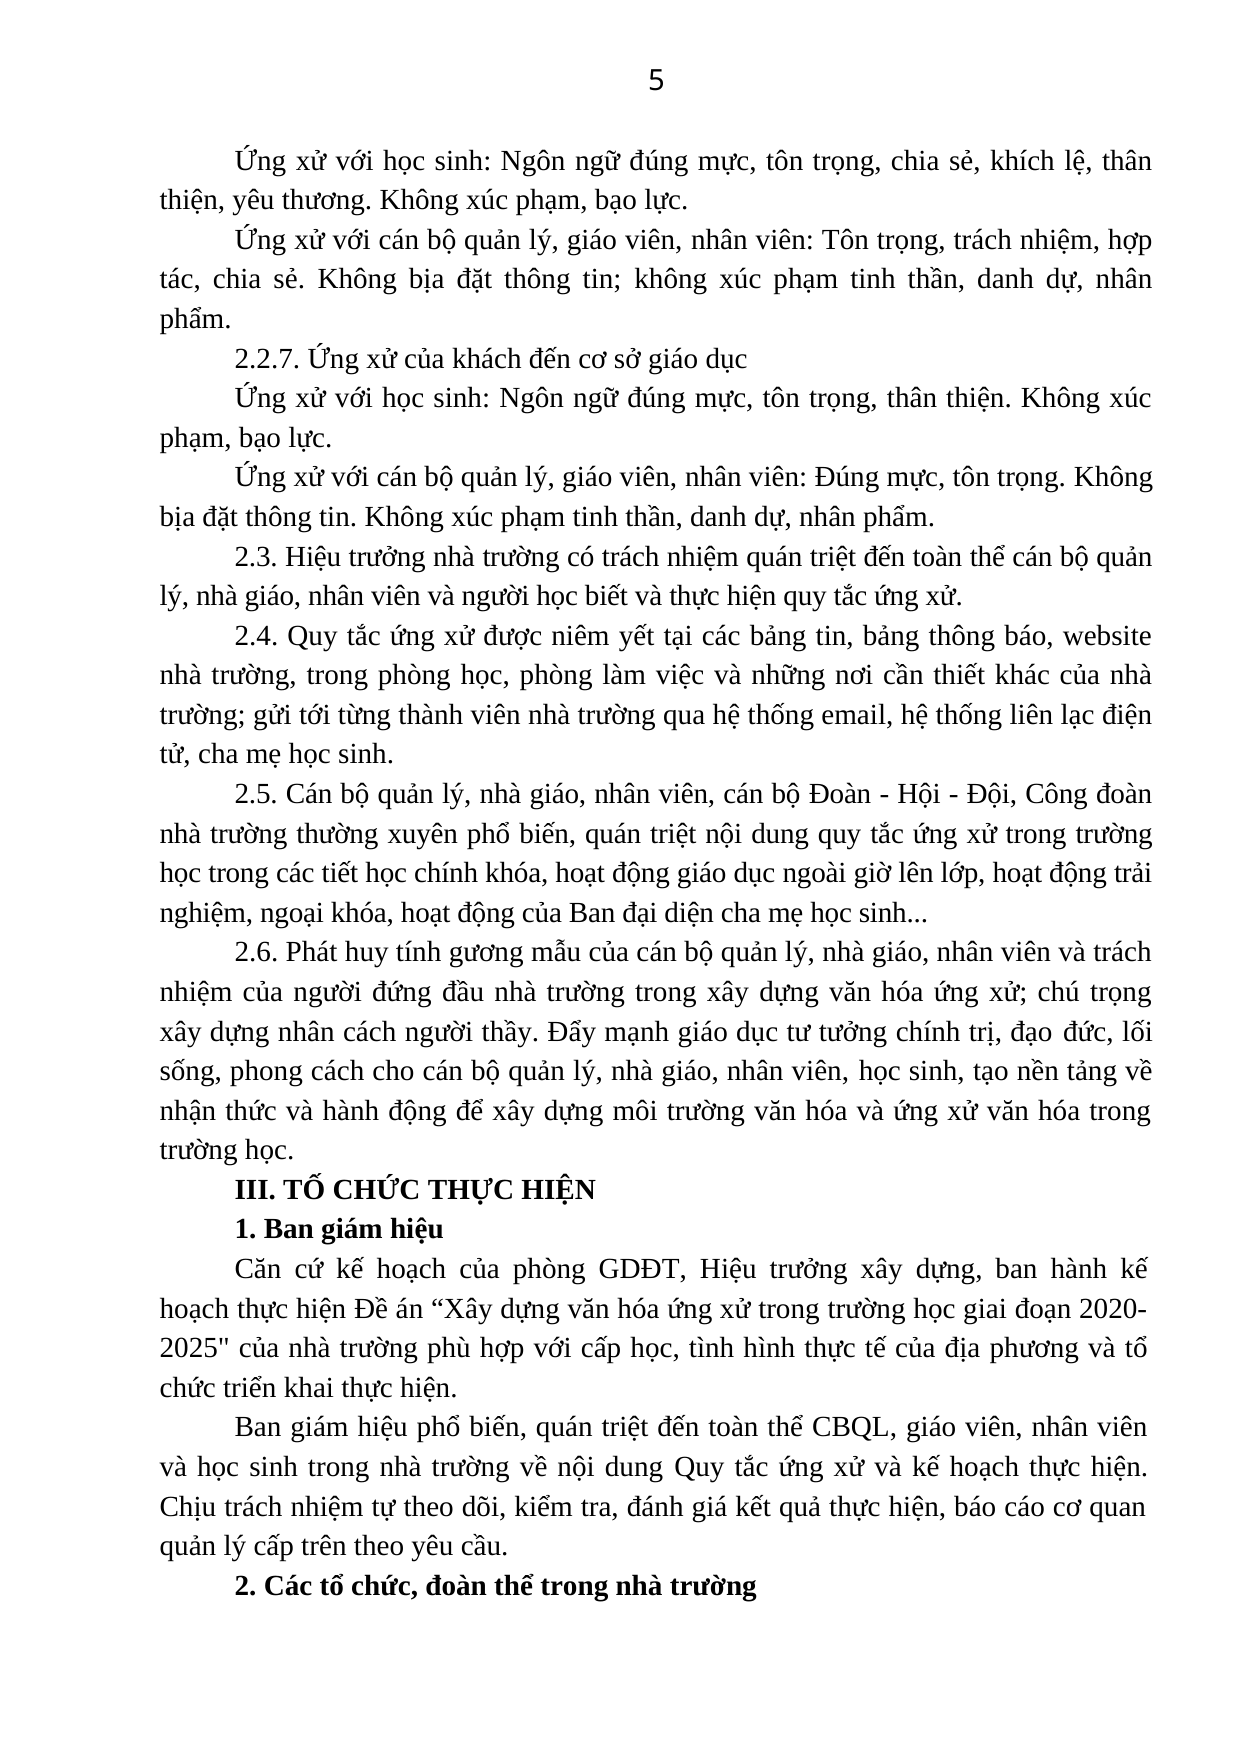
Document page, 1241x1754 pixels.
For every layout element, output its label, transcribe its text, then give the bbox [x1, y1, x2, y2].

text 2. Các tổ chức, đoàn thể trong nhà trường [159, 1563, 1149, 1603]
text III. TỐ CHỨC THỰC HIỆN [159, 1168, 1149, 1207]
text Ứng xử với cán bộ quản lý, giáo viên, nhân viên: Đúng mực, tôn trọng. Không bịa đặt thông tin. Không xúc phạm tinh thần, danh dự, nhân phẩm. [159, 455, 1153, 534]
text Ứng xử với học sinh: Ngôn ngữ đúng mực, tôn trọng, chia sẻ, khích lệ, thân thiện, yêu thương. Không xúc phạm, bạo lực. [159, 138, 1153, 218]
text Căn cứ kế hoạch của phòng GDĐT, Hiệu trưởng xây dựng, ban hành kế hoạch thực hiện Đề án “Xây dựng văn hóa ứng xử trong trường học giai đoạn 2020-2025" của nhà trường phù hợp với cấp học, tình hình thực tế của địa phương và tổ chức triển khai thực hiện. [159, 1247, 1149, 1405]
text 2.3. Hiệu trưởng nhà trường có trách nhiệm quán triệt đến toàn thể cán bộ quản lý, nhà giáo, nhân viên và người học biết và thực hiện quy tắc ứng xử. [159, 534, 1153, 613]
text 2.4. Quy tắc ứng xử được niêm yết tại các bảng tin, bảng thông báo, website nhà trường, trong phòng học, phòng làm việc và những nơi cần thiết khác của nhà trường; gửi tới từng thành viên nhà trường qua hệ thống email, hệ thống liên lạc điện tử, cha mẹ học sinh. [159, 613, 1153, 772]
text 2.5. Cán bộ quản lý, nhà giáo, nhân viên, cán bộ Đoàn - Hội - Đội, Công đoàn nhà trường thường xuyên phổ biến, quán triệt nội dung quy tắc ứng xử trong trường học trong các tiết học chính khóa, hoạt động giáo dục ngoài giờ lên lớp, hoạt động trải nghiệm, ngoại khóa, hoạt động của Ban đại diện cha mẹ học sinh... [159, 772, 1153, 930]
text Ứng xử với học sinh: Ngôn ngữ đúng mực, tôn trọng, thân thiện. Không xúc phạm, bạo lực. [159, 376, 1153, 455]
text Ứng xử với cán bộ quản lý, giáo viên, nhân viên: Tôn trọng, trách nhiệm, hợp tác, chia sẻ. Không bịa đặt thông tin; không xúc phạm tinh thần, danh dự, nhân phẩm. [159, 218, 1153, 336]
text 2.2.7. Ứng xử của khách đến cơ sở giáo dục [159, 336, 1153, 376]
text Ban giám hiệu phổ biến, quán triệt đến toàn thể CBQL, giáo viên, nhân viên và học sinh trong nhà trường về nội dung Quy tắc ứng xử và kế hoạch thực hiện. Chịu trách nhiệm tự theo dõi, kiểm tra, đánh giá kết quả thực hiện, báo cáo cơ quan quản lý cấp trên theo yêu cầu. [159, 1405, 1149, 1563]
text 1. Ban giám hiệu [159, 1207, 1149, 1247]
text 2.6. Phát huy tính gương mẫu của cán bộ quản lý, nhà giáo, nhân viên và trách nhiệm của người đứng đầu nhà trường trong xây dựng văn hóa ứng xử; chú trọng xây dựng nhân cách người thầy. Đẩy mạnh giáo dục tư tưởng chính trị, đạo đức, lối sống, phong cách cho cán bộ quản lý, nhà giáo, nhân viên, học sinh, tạo nền tảng về nhận thức và hành động để xây dựng môi trường văn hóa và ứng xử văn hóa trong trường học. [159, 930, 1153, 1168]
